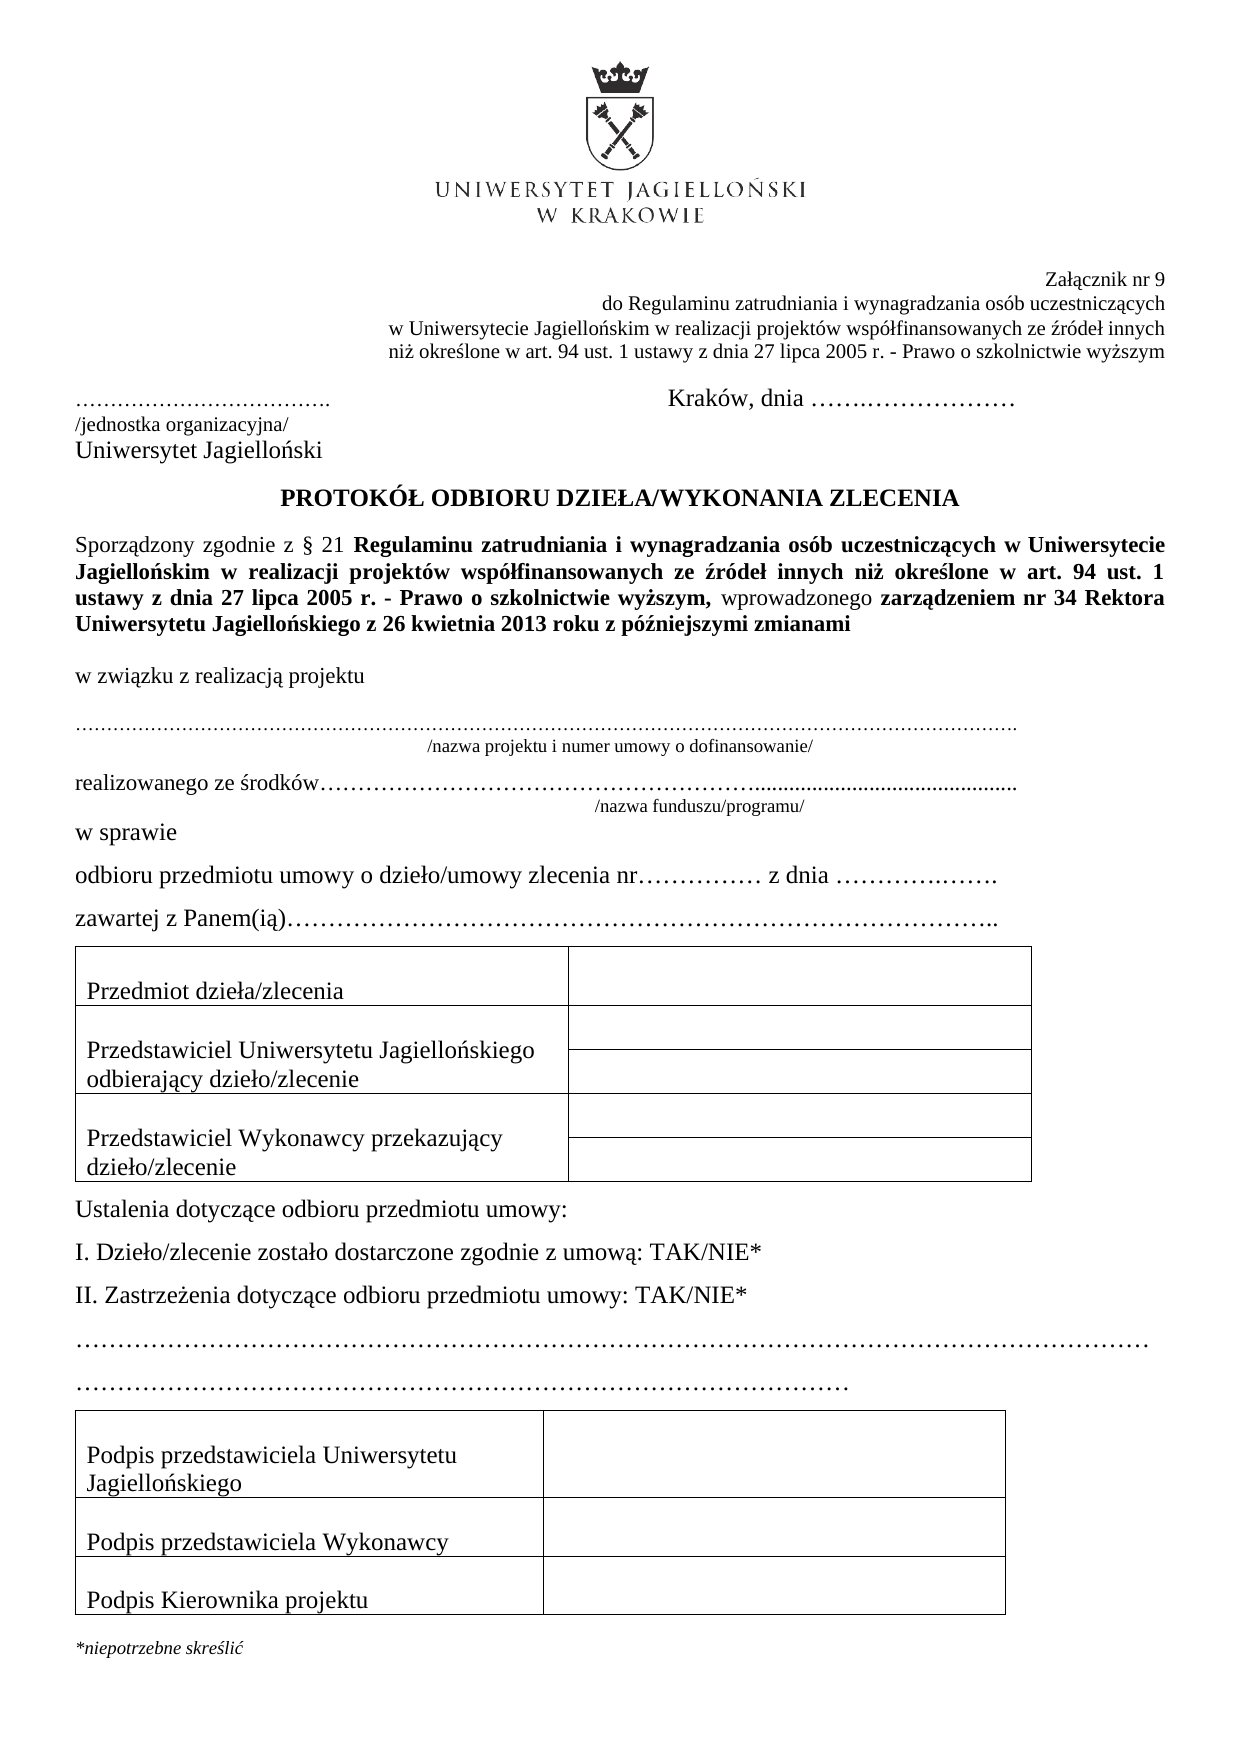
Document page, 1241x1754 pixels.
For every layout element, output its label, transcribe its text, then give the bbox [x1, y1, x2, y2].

table_header Przedmiot dzieła/zlecenia [76, 947, 568, 1004]
table_header [569, 947, 1031, 1004]
table_cell Przedstawiciel Wykonawcy przekazujący dzieło/zlecenie [76, 1094, 568, 1181]
table_cell Podpis przedstawiciela Wykonawcy [76, 1498, 543, 1556]
table_cell [544, 1557, 1005, 1614]
text *niepotrzebne skreślić [75, 1637, 1165, 1658]
text /nazwa funduszu/programu/ [75, 795, 1165, 817]
table_cell Podpis Kierownika projektu [76, 1557, 543, 1614]
text II. Zastrzeżenia dotyczące odbioru przedmiotu umowy: TAK/NIE* [75, 1281, 1165, 1309]
table_cell Przedstawiciel Uniwersytetu Jagiellońskiego odbierający dzieło/zlecenie [76, 1006, 568, 1093]
text odbioru przedmiotu umowy o dzieło/umowy zlecenia nr…………… z dnia ………….……. [75, 860, 1165, 888]
text PROTOKÓŁ ODBIORU DZIEŁA/WYKONANIA ZLECENIA [75, 483, 1165, 512]
text niż określone w art. 94 ust. 1 ustawy z dnia 27 lipca 2005 r. - Prawo o szkolnictwie wyższym [75, 339, 1165, 363]
table_header Podpis przedstawiciela Uniwersytetu Jagiellońskiego [76, 1411, 543, 1497]
text I. Dzieło/zlecenie zostało dostarczone zgodnie z umową: TAK/NIE* [75, 1237, 1165, 1266]
text ………………………………. Kraków, dnia …….……………… [75, 383, 1165, 411]
table_cell [544, 1498, 1005, 1556]
text zawartej z Panem(ią)………………………………………………………………………….. [75, 903, 1165, 932]
table_cell [569, 1094, 1031, 1137]
text /nazwa projektu i numer umowy o dofinansowanie/ [75, 735, 1165, 756]
text w Uniwersytecie Jagiellońskim w realizacji projektów współfinansowanych ze źródeł innych [75, 315, 1165, 339]
table_header [544, 1411, 1005, 1497]
text w związku z realizacją projektu [75, 662, 1165, 688]
text Załącznik nr 9 [75, 267, 1165, 291]
text /jednostka organizacyjna/ [75, 411, 1165, 436]
table_cell [569, 1050, 1031, 1093]
table_cell [569, 1138, 1031, 1181]
text …………………………………………………………………………………………………………………………………………………………………………………………………… [75, 1324, 1165, 1396]
text Sporządzony zgodnie z § 21 Regulaminu zatrudniania i wynagradzania osób uczestniczących w Uniwersytecie Jagiellońskim w realizacji projektów współfinansowanych ze źródeł innych niż określone w art. 94 ust. 1 ustawy z dnia 27 lipca 2005 r. - Prawo o szkolnictwie wyższym, wprowadzonego zarządzeniem nr 34 Rektora Uniwersytetu Jagiellońskiego z 26 kwietnia 2013 roku z późniejszymi zmianami [75, 531, 1165, 637]
text do Regulaminu zatrudniania i wynagradzania osób uczestniczących [75, 291, 1165, 315]
text ……………………………………………………………………………………………………………………………………. [75, 713, 1165, 735]
text Uniwersytet Jagielloński [75, 436, 1165, 464]
text w sprawie [75, 817, 1165, 845]
text realizowanego ze środków………………………………………………….............................................. [75, 769, 1165, 795]
text Ustalenia dotyczące odbioru przedmiotu umowy: [75, 1194, 1165, 1223]
table_cell [569, 1006, 1031, 1049]
